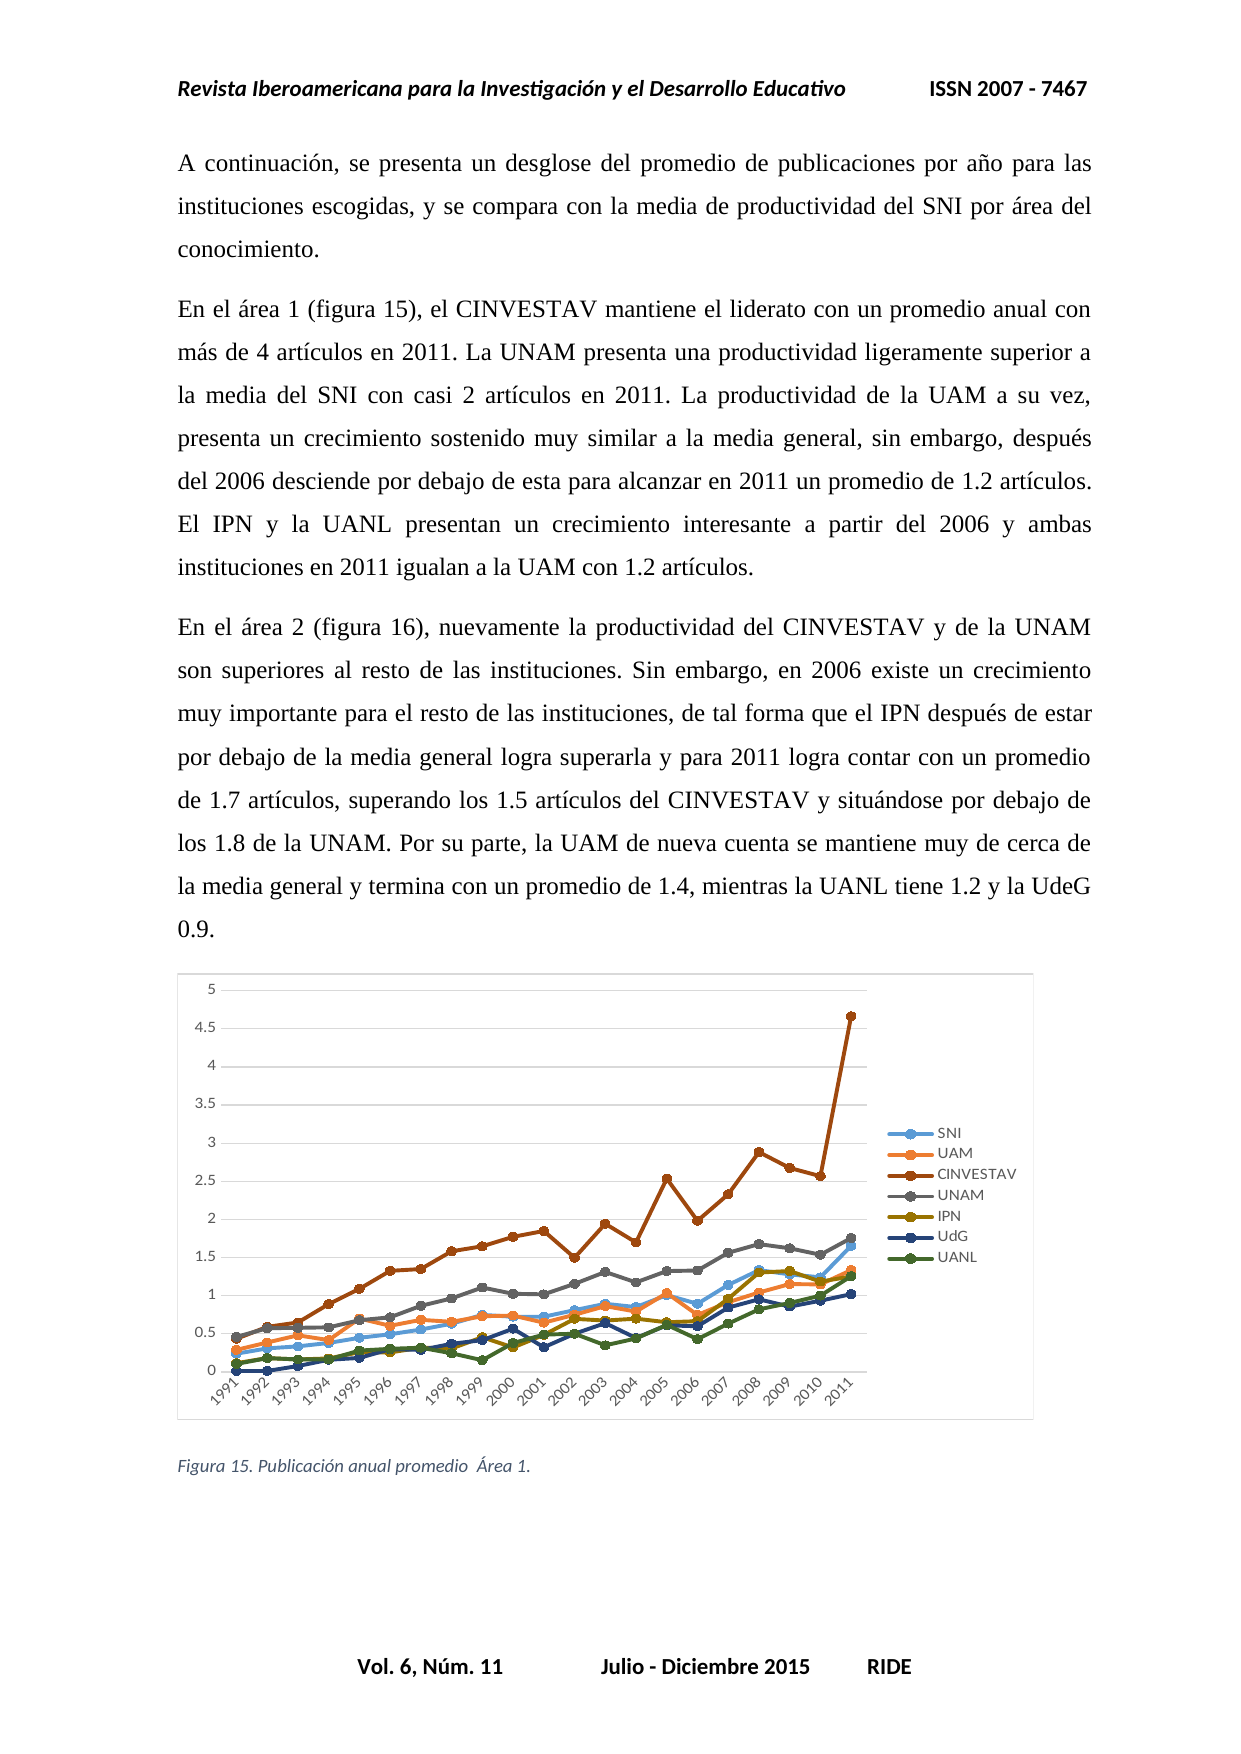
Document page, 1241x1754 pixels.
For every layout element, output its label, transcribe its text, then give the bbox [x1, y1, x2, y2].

text En el área 1 (figura 15), el CINVESTAV mantiene el liderato con un promedio anual con más de 4 artículos en 2011. La UNAM presenta una productividad ligeramente superior a la media del SNI con casi 2 artículos en 2011. La productividad de la UAM a su vez, presenta un crecimiento sostenido muy similar a la media general, sin embargo, después del 2006 desciende por debajo de esta para alcanzar en 2011 un promedio de 1.2 artículos. El IPN y la UANL presentan un crecimiento interesante a partir del 2006 y ambas instituciones en 2011 igualan a la UAM con 1.2 artículos. [177, 294, 1093, 581]
text Figura 15. Publicación anual promedio Área 1. [177, 1454, 1093, 1477]
text En el área 2 (figura 16), nuevamente la productividad del CINVESTAV y de la UNAM son superiores al resto de las instituciones. Sin embargo, en 2006 existe un crecimiento muy importante para el resto de las instituciones, de tal forma que el IPN después de estar por debajo de la media general logra superarla y para 2011 logra contar con un promedio de 1.7 artículos, superando los 1.5 artículos del CINVESTAV y situándose por debajo de los 1.8 de la UNAM. Por su parte, la UAM de nueva cuenta se mantiene muy de cerca de la media general y termina con un promedio de 1.4, mientras la UANL tiene 1.2 y la UdeG 0.9. [177, 612, 1093, 943]
text A continuación, se presenta un desglose del promedio de publicaciones por año para las instituciones escogidas, y se compara con la media de productividad del SNI por área del conocimiento. [177, 148, 1093, 263]
